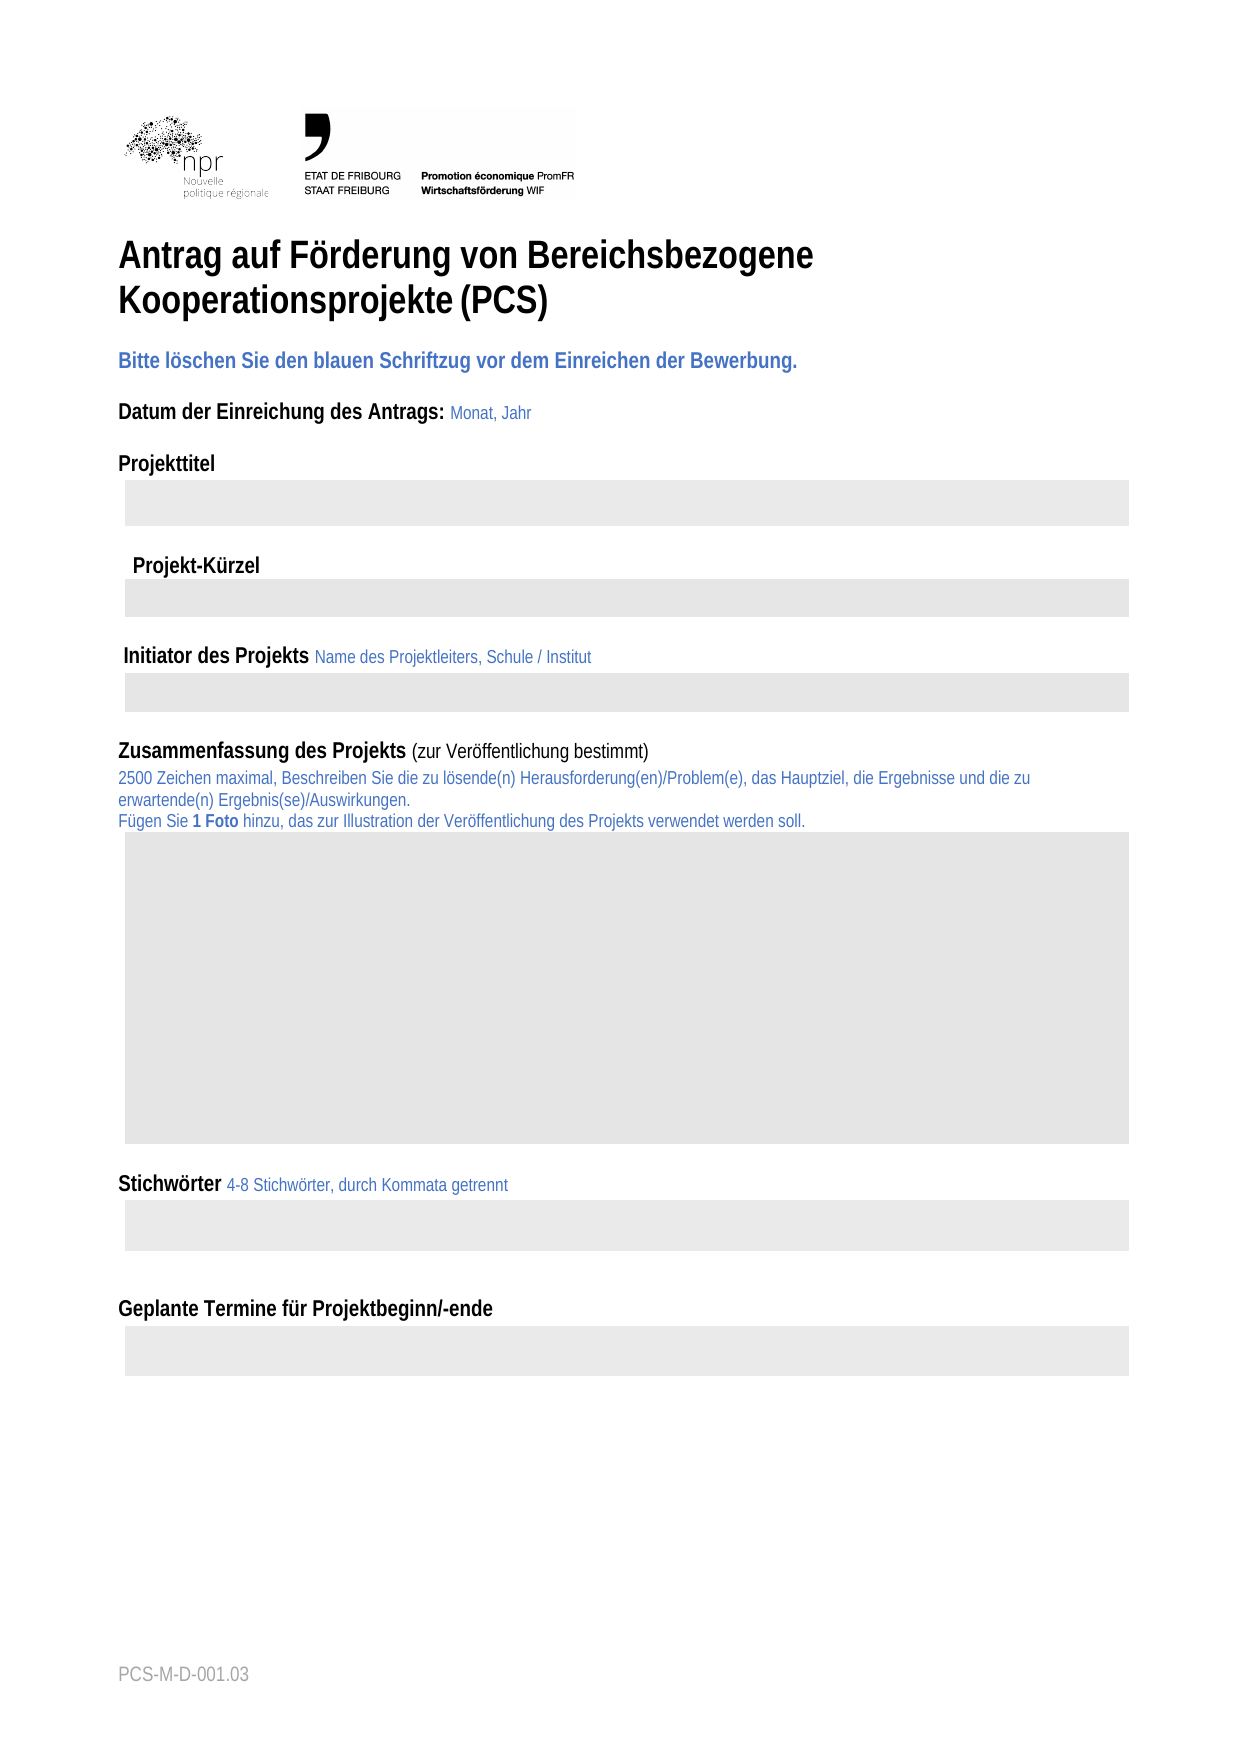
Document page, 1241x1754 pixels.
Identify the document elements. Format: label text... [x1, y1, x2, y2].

text Antrag auf Förderung von Bereichsbezogene Kooperationsprojekte (PCS) [118, 231, 1122, 322]
text Zusammenfassung des Projekts (zur Veröffentlichung bestimmt) [118, 737, 1063, 763]
table_header [125, 480, 1129, 526]
text Fügen Sie 1 Foto hinzu, das zur Illustration der Veröffentlichung des Projekts verwendet werden soll. [118, 810, 1063, 832]
table_header [125, 832, 1129, 1144]
text 2500 Zeichen maximal, Beschreiben Sie die zu lösende(n) Herausforderung(en)/Problem(e), das Hauptziel, die Ergebnisse und die zu erwartende(n) Ergebnis(se)/Auswirkungen. [118, 767, 1063, 810]
text Bitte löschen Sie den blauen Schriftzug vor dem Einreichen der Bewerbung. [118, 347, 1063, 373]
table_header [125, 673, 1129, 712]
table_cell Projekt-Kürzel [125, 526, 1129, 578]
text Initiator des Projekts Name des Projektleiters, Schule / Institut [118, 642, 1063, 669]
picture [300, 106, 577, 199]
table_header [125, 1326, 1129, 1376]
text Datum der Einreichung des Antrags: Monat, Jahr [118, 398, 1063, 424]
picture [124, 116, 269, 199]
text Geplante Termine für Projektbeginn/-ende [118, 1295, 1063, 1321]
text Stichwörter 4-8 Stichwörter, durch Kommata getrennt [118, 1169, 1063, 1196]
table_header [125, 1200, 1129, 1251]
text Projekttitel [118, 449, 1063, 476]
table_cell [125, 579, 1129, 617]
